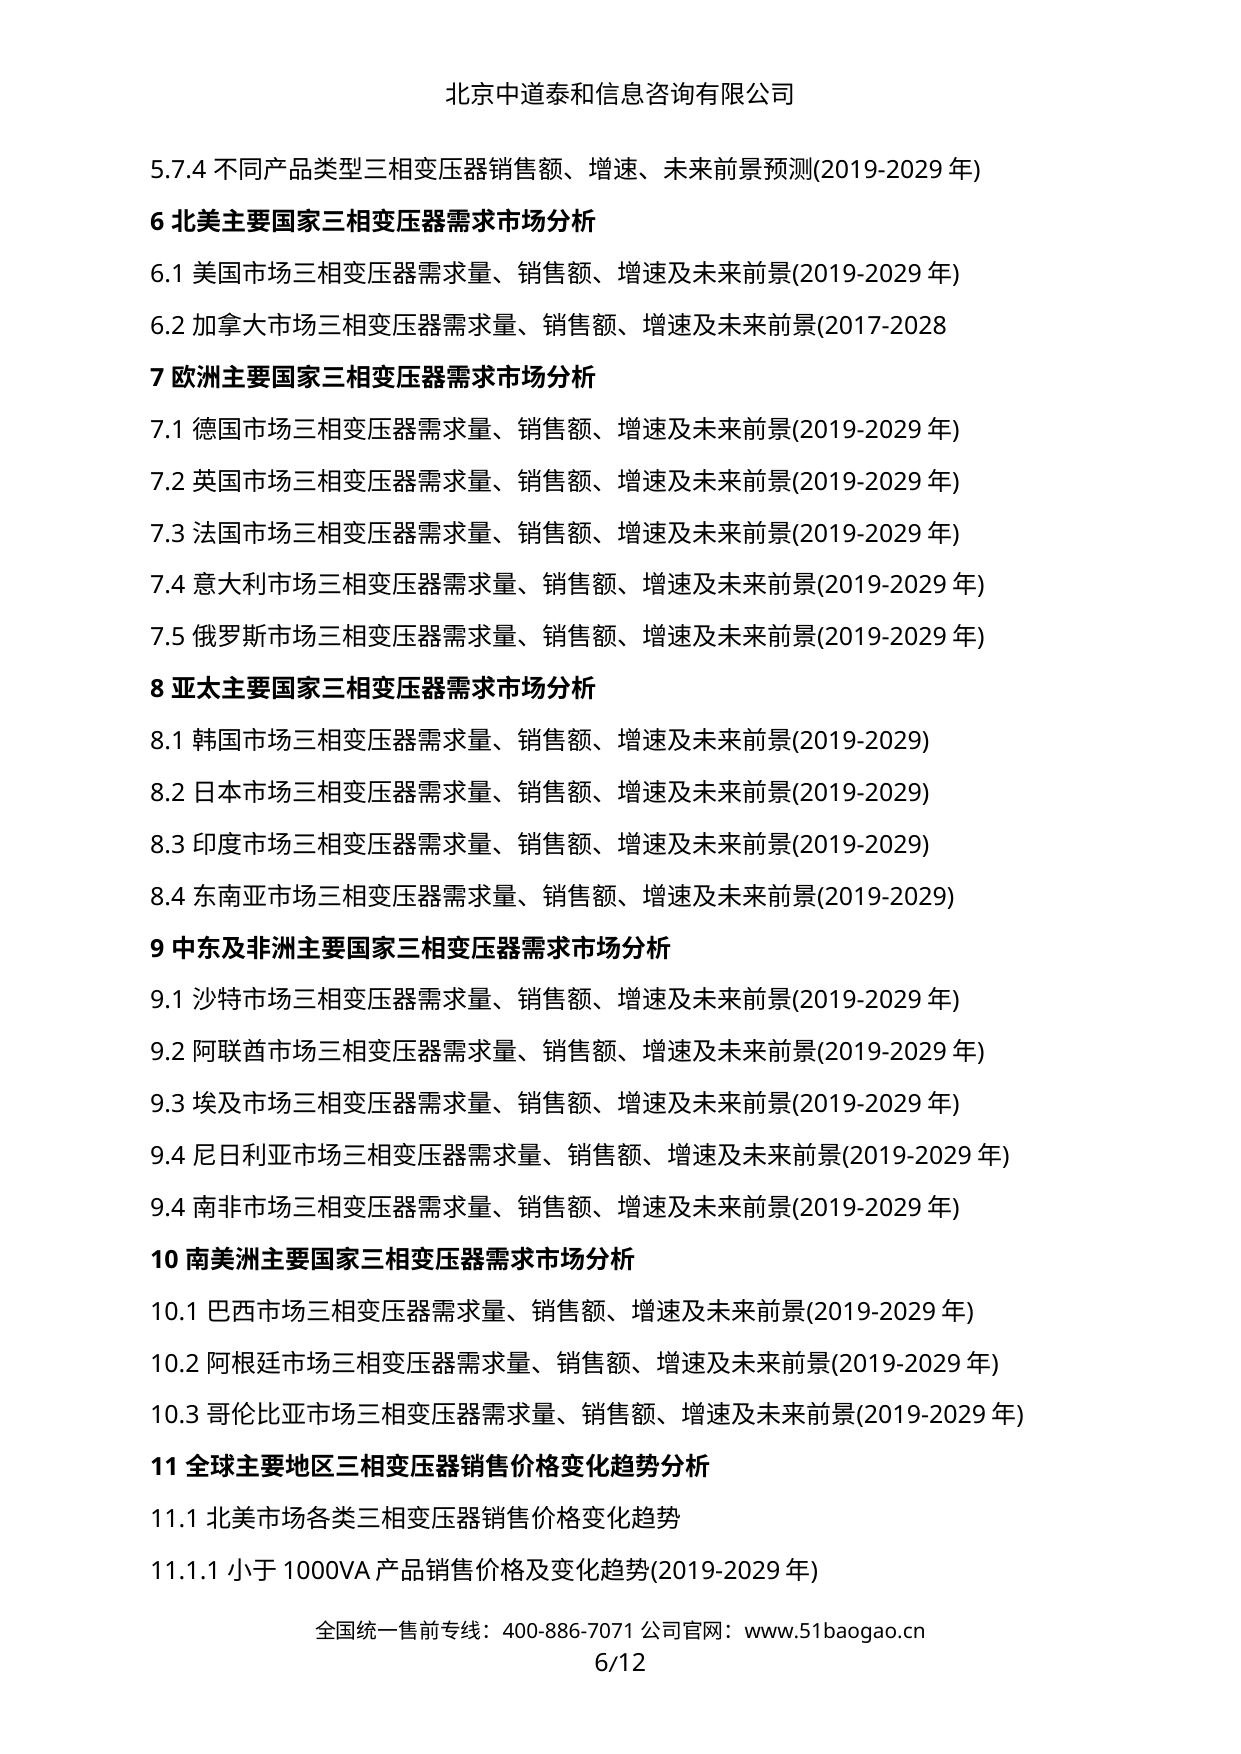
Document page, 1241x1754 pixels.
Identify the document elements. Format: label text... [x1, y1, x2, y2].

text 8.3 印度市场三相变压器需求量、销售额、增速及未来前景(2019-2029) [150, 824, 1090, 861]
text 7.2 英国市场三相变压器需求量、销售额、增速及未来前景(2019-2029年) [150, 461, 1090, 497]
text 10.2 阿根廷市场三相变压器需求量、销售额、增速及未来前景(2019-2029年) [150, 1343, 1090, 1379]
text 7.3 法国市场三相变压器需求量、销售额、增速及未来前景(2019-2029年) [150, 513, 1090, 549]
text 8.1 韩国市场三相变压器需求量、销售额、增速及未来前景(2019-2029) [150, 721, 1090, 757]
text 9 中东及非洲主要国家三相变压器需求市场分析 [150, 928, 1090, 964]
text 11 全球主要地区三相变压器销售价格变化趋势分析 [150, 1447, 1090, 1483]
text 9.1 沙特市场三相变压器需求量、销售额、增速及未来前景(2019-2029年) [150, 980, 1090, 1016]
text 7.1 德国市场三相变压器需求量、销售额、增速及未来前景(2019-2029年) [150, 409, 1090, 446]
text 10 南美洲主要国家三相变压器需求市场分析 [150, 1239, 1090, 1276]
text 7.4 意大利市场三相变压器需求量、销售额、增速及未来前景(2019-2029年) [150, 565, 1090, 601]
text 7.5 俄罗斯市场三相变压器需求量、销售额、增速及未来前景(2019-2029年) [150, 617, 1090, 653]
text 10.1 巴西市场三相变压器需求量、销售额、增速及未来前景(2019-2029年) [150, 1291, 1090, 1327]
text 8.4 东南亚市场三相变压器需求量、销售额、增速及未来前景(2019-2029) [150, 876, 1090, 912]
text 11.1 北美市场各类三相变压器销售价格变化趋势 [150, 1499, 1090, 1535]
text 11.1.1 小于1000VA产品销售价格及变化趋势(2019-2029年) [150, 1551, 1090, 1587]
text 5.7.4 不同产品类型三相变压器销售额、增速、未来前景预测(2019-2029年) [150, 150, 1090, 186]
text 7 欧洲主要国家三相变压器需求市场分析 [150, 357, 1090, 394]
text 8.2 日本市场三相变压器需求量、销售额、增速及未来前景(2019-2029) [150, 772, 1090, 809]
text 9.3 埃及市场三相变压器需求量、销售额、增速及未来前景(2019-2029年) [150, 1084, 1090, 1120]
text 8 亚太主要国家三相变压器需求市场分析 [150, 669, 1090, 705]
text 9.2 阿联酋市场三相变压器需求量、销售额、增速及未来前景(2019-2029年) [150, 1032, 1090, 1068]
text 6 北美主要国家三相变压器需求市场分析 [150, 202, 1090, 238]
text 6.1 美国市场三相变压器需求量、销售额、增速及未来前景(2019-2029年) [150, 254, 1090, 290]
text 9.4 南非市场三相变压器需求量、销售额、增速及未来前景(2019-2029年) [150, 1187, 1090, 1224]
text 9.4 尼日利亚市场三相变压器需求量、销售额、增速及未来前景(2019-2029年) [150, 1136, 1090, 1172]
text 10.3 哥伦比亚市场三相变压器需求量、销售额、增速及未来前景(2019-2029年) [150, 1395, 1090, 1431]
text 6.2 加拿大市场三相变压器需求量、销售额、增速及未来前景(2017-2028 [150, 306, 1090, 342]
